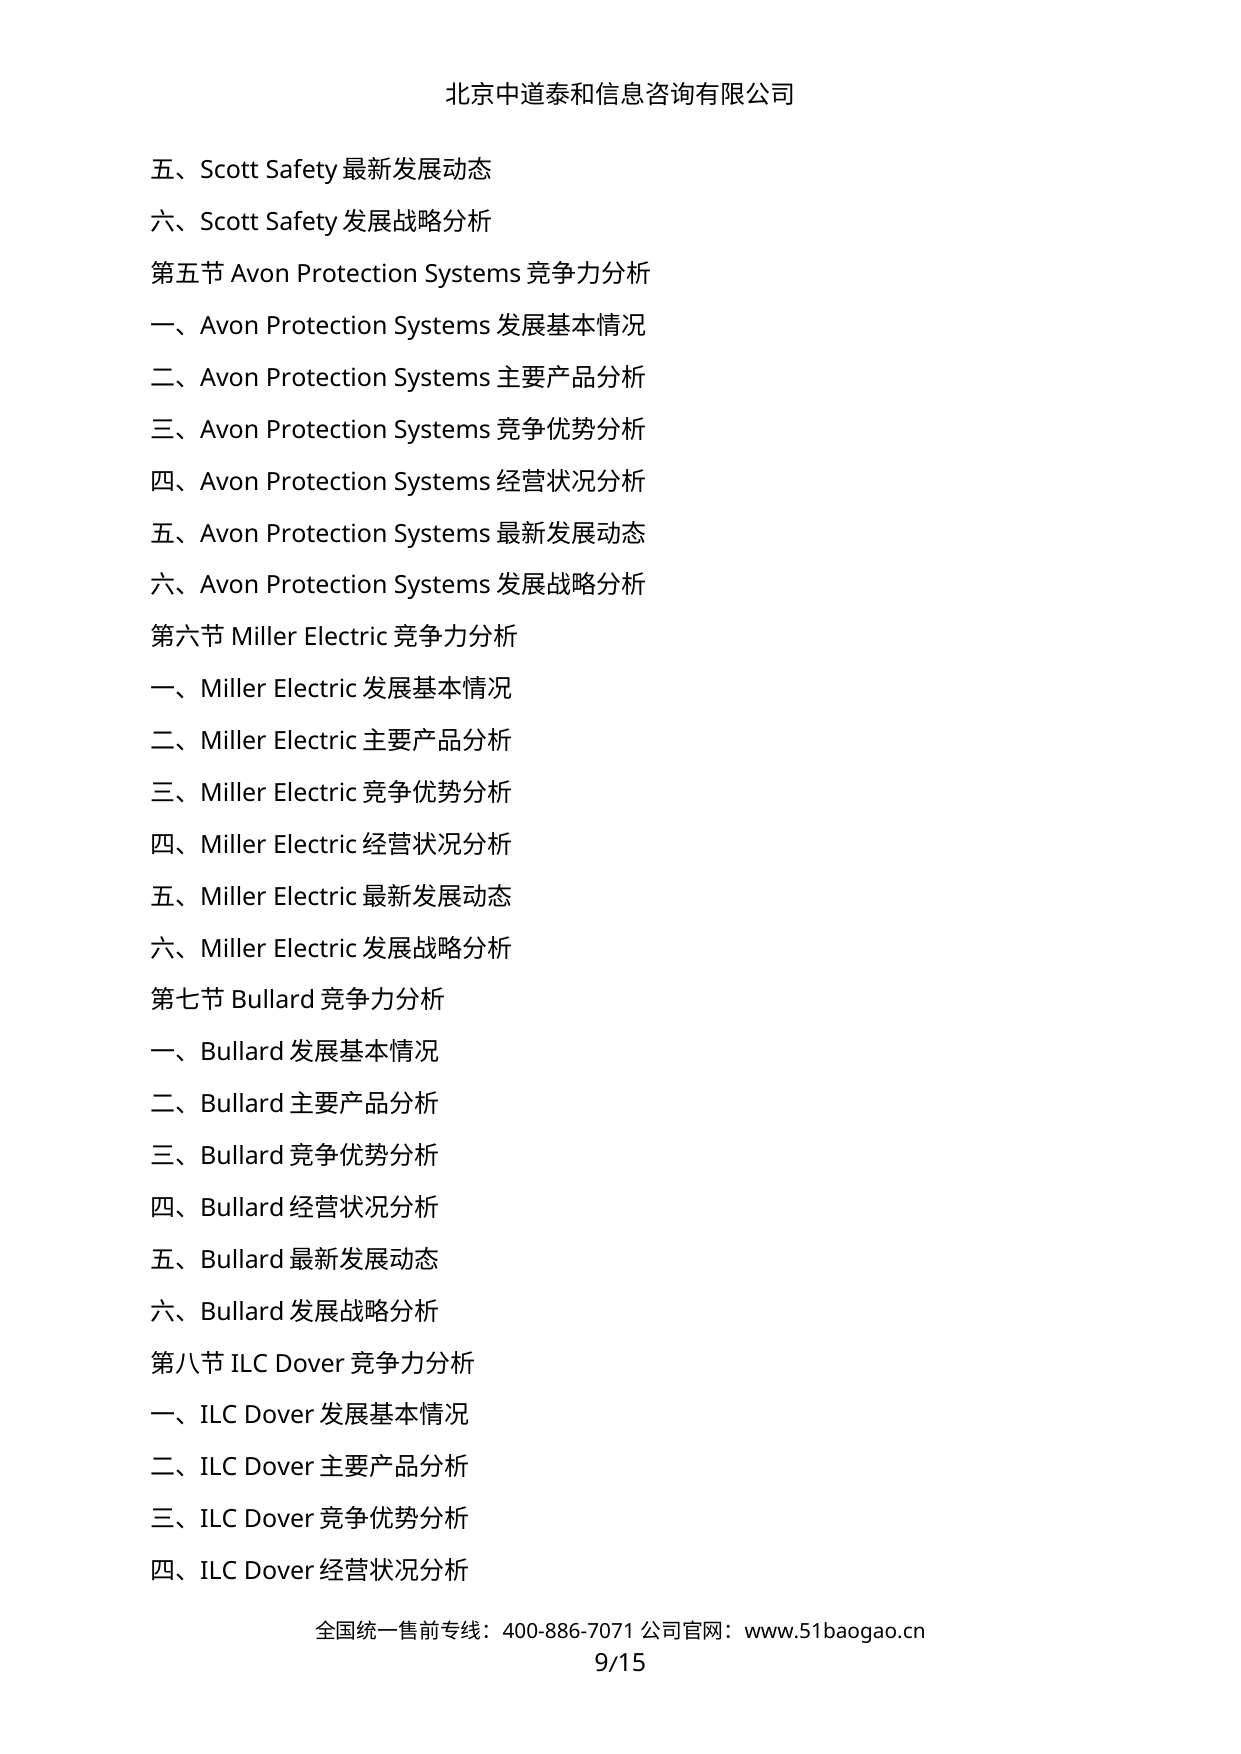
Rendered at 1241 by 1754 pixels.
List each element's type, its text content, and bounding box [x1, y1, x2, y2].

text 一、ILC Dover发展基本情况 [150, 1395, 1090, 1431]
text 二、Avon Protection Systems主要产品分析 [150, 357, 1090, 394]
text 五、Bullard最新发展动态 [150, 1239, 1090, 1276]
text 二、Miller Electric主要产品分析 [150, 721, 1090, 757]
text 第五节 Avon Protection Systems竞争力分析 [150, 254, 1090, 290]
text 三、Avon Protection Systems竞争优势分析 [150, 409, 1090, 446]
text 四、Avon Protection Systems经营状况分析 [150, 461, 1090, 497]
text 一、Miller Electric发展基本情况 [150, 669, 1090, 705]
text 五、Avon Protection Systems最新发展动态 [150, 513, 1090, 549]
text 四、Bullard经营状况分析 [150, 1187, 1090, 1224]
text 一、Avon Protection Systems发展基本情况 [150, 306, 1090, 342]
text 六、Bullard发展战略分析 [150, 1291, 1090, 1327]
text 五、Miller Electric最新发展动态 [150, 876, 1090, 912]
text 第六节 Miller Electric竞争力分析 [150, 617, 1090, 653]
text 第七节 Bullard竞争力分析 [150, 980, 1090, 1016]
text 二、ILC Dover主要产品分析 [150, 1447, 1090, 1483]
text 二、Bullard主要产品分析 [150, 1084, 1090, 1120]
text 六、Avon Protection Systems发展战略分析 [150, 565, 1090, 601]
text 三、Bullard竞争优势分析 [150, 1136, 1090, 1172]
text 四、ILC Dover经营状况分析 [150, 1551, 1090, 1587]
text 五、Scott Safety最新发展动态 [150, 150, 1090, 186]
text 六、Scott Safety发展战略分析 [150, 202, 1090, 238]
text 三、ILC Dover竞争优势分析 [150, 1499, 1090, 1535]
text 第八节 ILC Dover竞争力分析 [150, 1343, 1090, 1379]
text 一、Bullard发展基本情况 [150, 1032, 1090, 1068]
text 六、Miller Electric发展战略分析 [150, 928, 1090, 964]
text 四、Miller Electric经营状况分析 [150, 824, 1090, 861]
text 三、Miller Electric竞争优势分析 [150, 772, 1090, 809]
